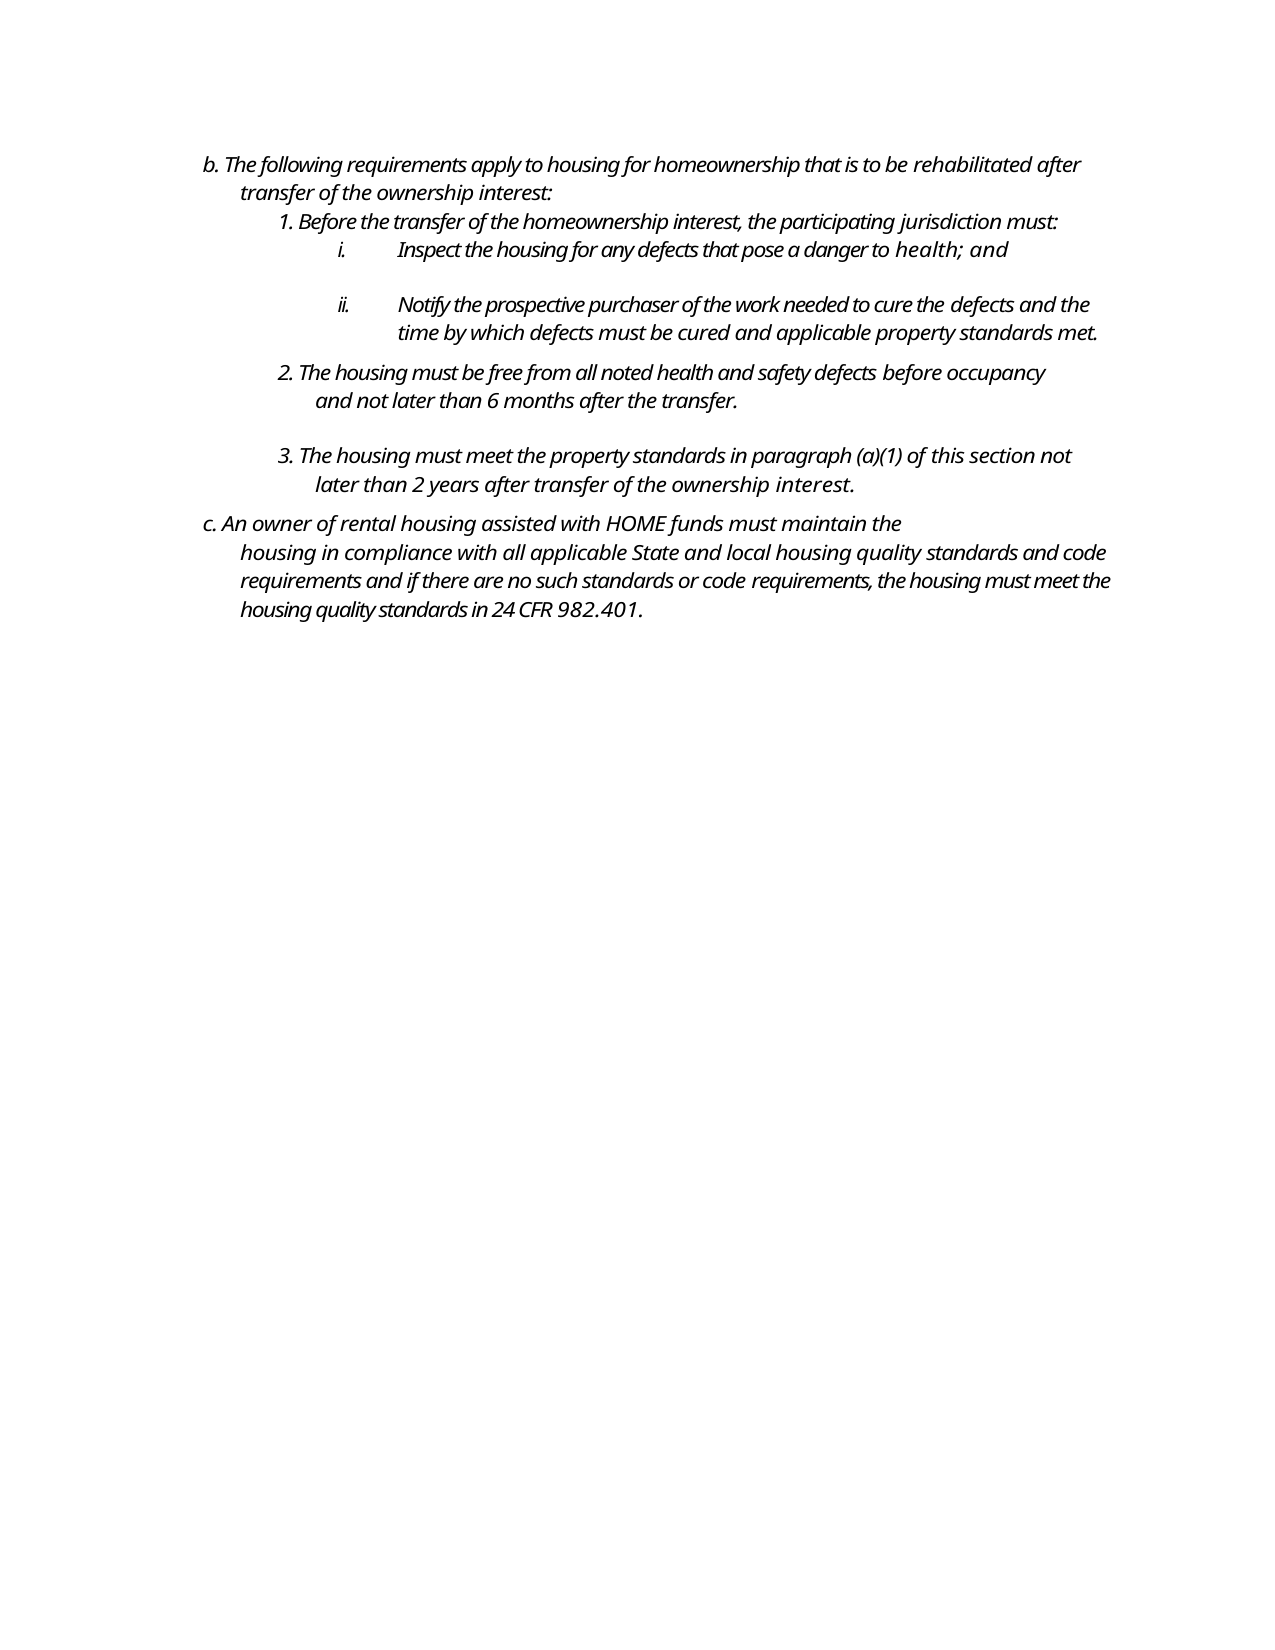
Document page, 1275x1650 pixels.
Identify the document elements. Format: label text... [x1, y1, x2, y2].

list Inspect the housing for any defects that pose a danger to health; and [337, 235, 1057, 264]
text c. An owner of rental housing assisted with HOME funds must maintain the [202, 509, 1125, 538]
text b. The following requirements apply to housing for homeownership that is to be rehabilitated after transfer of the ownership interest: [202, 150, 1110, 207]
list Notify the prospective purchaser of the work needed to cure the defects and the time by which defects must be cured and applicable property standards met. [337, 290, 1125, 347]
text 3. The housing must meet the property standards in paragraph (a)(1) of this section not later than 2 years after transfer of the ownership interest. [277, 441, 1110, 498]
text housing in compliance with all applicable State and local housing quality standards and code requirements and if there are no such standards or code requirements, the housing must meet the housing quality standards in 24 CFR 982.401. [240, 538, 1125, 623]
text 2. The housing must be free from all noted health and safety defects before occupancy and not later than 6 months after the transfer. [277, 358, 1072, 415]
text 1. Before the transfer of the homeownership interest, the participating jurisdiction must: [277, 207, 1087, 235]
